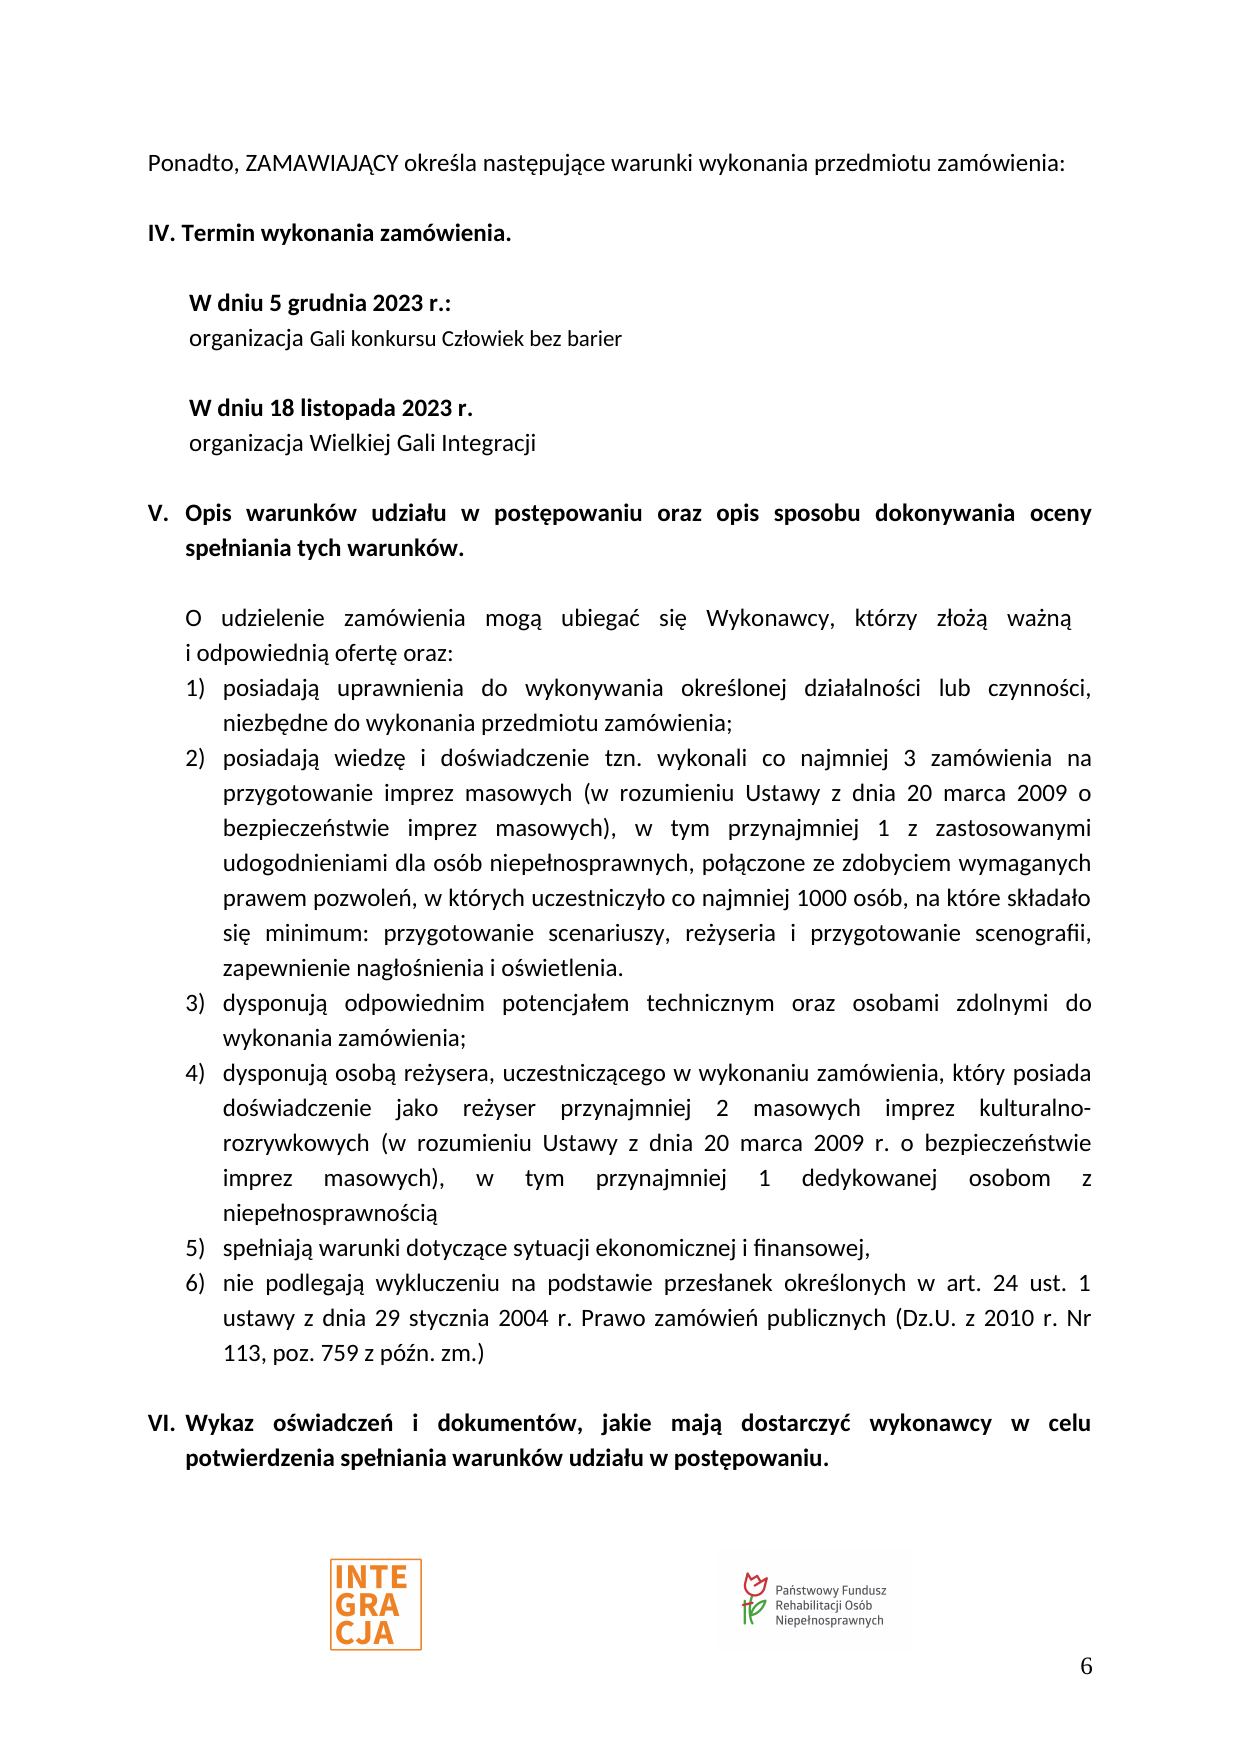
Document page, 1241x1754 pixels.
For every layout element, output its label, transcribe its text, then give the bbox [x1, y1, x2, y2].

text W dniu 18 listopada 2023 r. [148, 393, 1093, 423]
list Wykaz oświadczeń i dokumentów, jakie mają dostarczyć wykonawcy w celu potwierdzenia spełniania warunków udziału w postępowaniu. [148, 1408, 1093, 1473]
text W dniu 5 grudnia 2023 r.: [148, 288, 1093, 318]
list posiadają uprawnienia do wykonywania określonej działalności lub czynności, niezbędne do wykonania przedmiotu zamówienia; [185, 673, 1093, 738]
list spełniają warunki dotyczące sytuacji ekonomicznej i finansowej, [185, 1233, 1093, 1263]
text organizacja Gali konkursu Człowiek bez barier [148, 323, 1093, 353]
list IV. Termin wykonania zamówienia. [148, 218, 1093, 248]
text organizacja Wielkiej Gali Integracji [189, 428, 1093, 458]
list dysponują osobą reżysera, uczestniczącego w wykonaniu zamówienia, który posiada doświadczenie jako reżyser przynajmniej 2 masowych imprez kulturalno-rozrywkowych (w rozumieniu Ustawy z dnia 20 marca 2009 r. o bezpieczeństwie imprez masowych), w tym przynajmniej 1 dedykowanej osobom z niepełnosprawnością [185, 1058, 1093, 1228]
text O udzielenie zamówienia mogą ubiegać się Wykonawcy, którzy złożą ważną i odpowiednią ofertę oraz: [185, 603, 1093, 668]
list posiadają wiedzę i doświadczenie tzn. wykonali co najmniej 3 zamówienia na przygotowanie imprez masowych (w rozumieniu Ustawy z dnia 20 marca 2009 o bezpieczeństwie imprez masowych), w tym przynajmniej 1 z zastosowanymi udogodnieniami dla osób niepełnosprawnych, połączone ze zdobyciem wymaganych prawem pozwoleń, w których uczestniczyło co najmniej 1000 osób, na które składało się minimum: przygotowanie scenariuszy, reżyseria i przygotowanie scenografii, zapewnienie nagłośnienia i oświetlenia. [185, 743, 1093, 983]
text Ponadto, ZAMAWIAJĄCY określa następujące warunki wykonania przedmiotu zamówienia: [148, 148, 1093, 178]
picture [328, 1557, 423, 1652]
list Opis warunków udziału w postępowaniu oraz opis sposobu dokonywania oceny spełniania tych warunków. [148, 498, 1093, 563]
picture [716, 1548, 912, 1652]
list dysponują odpowiednim potencjałem technicznym oraz osobami zdolnymi do wykonania zamówienia; [185, 988, 1093, 1053]
list nie podlegają wykluczeniu na podstawie przesłanek określonych w art. 24 ust. 1 ustawy z dnia 29 stycznia 2004 r. Prawo zamówień publicznych (Dz.U. z 2010 r. Nr 113, poz. 759 z późn. zm.) [185, 1268, 1093, 1368]
